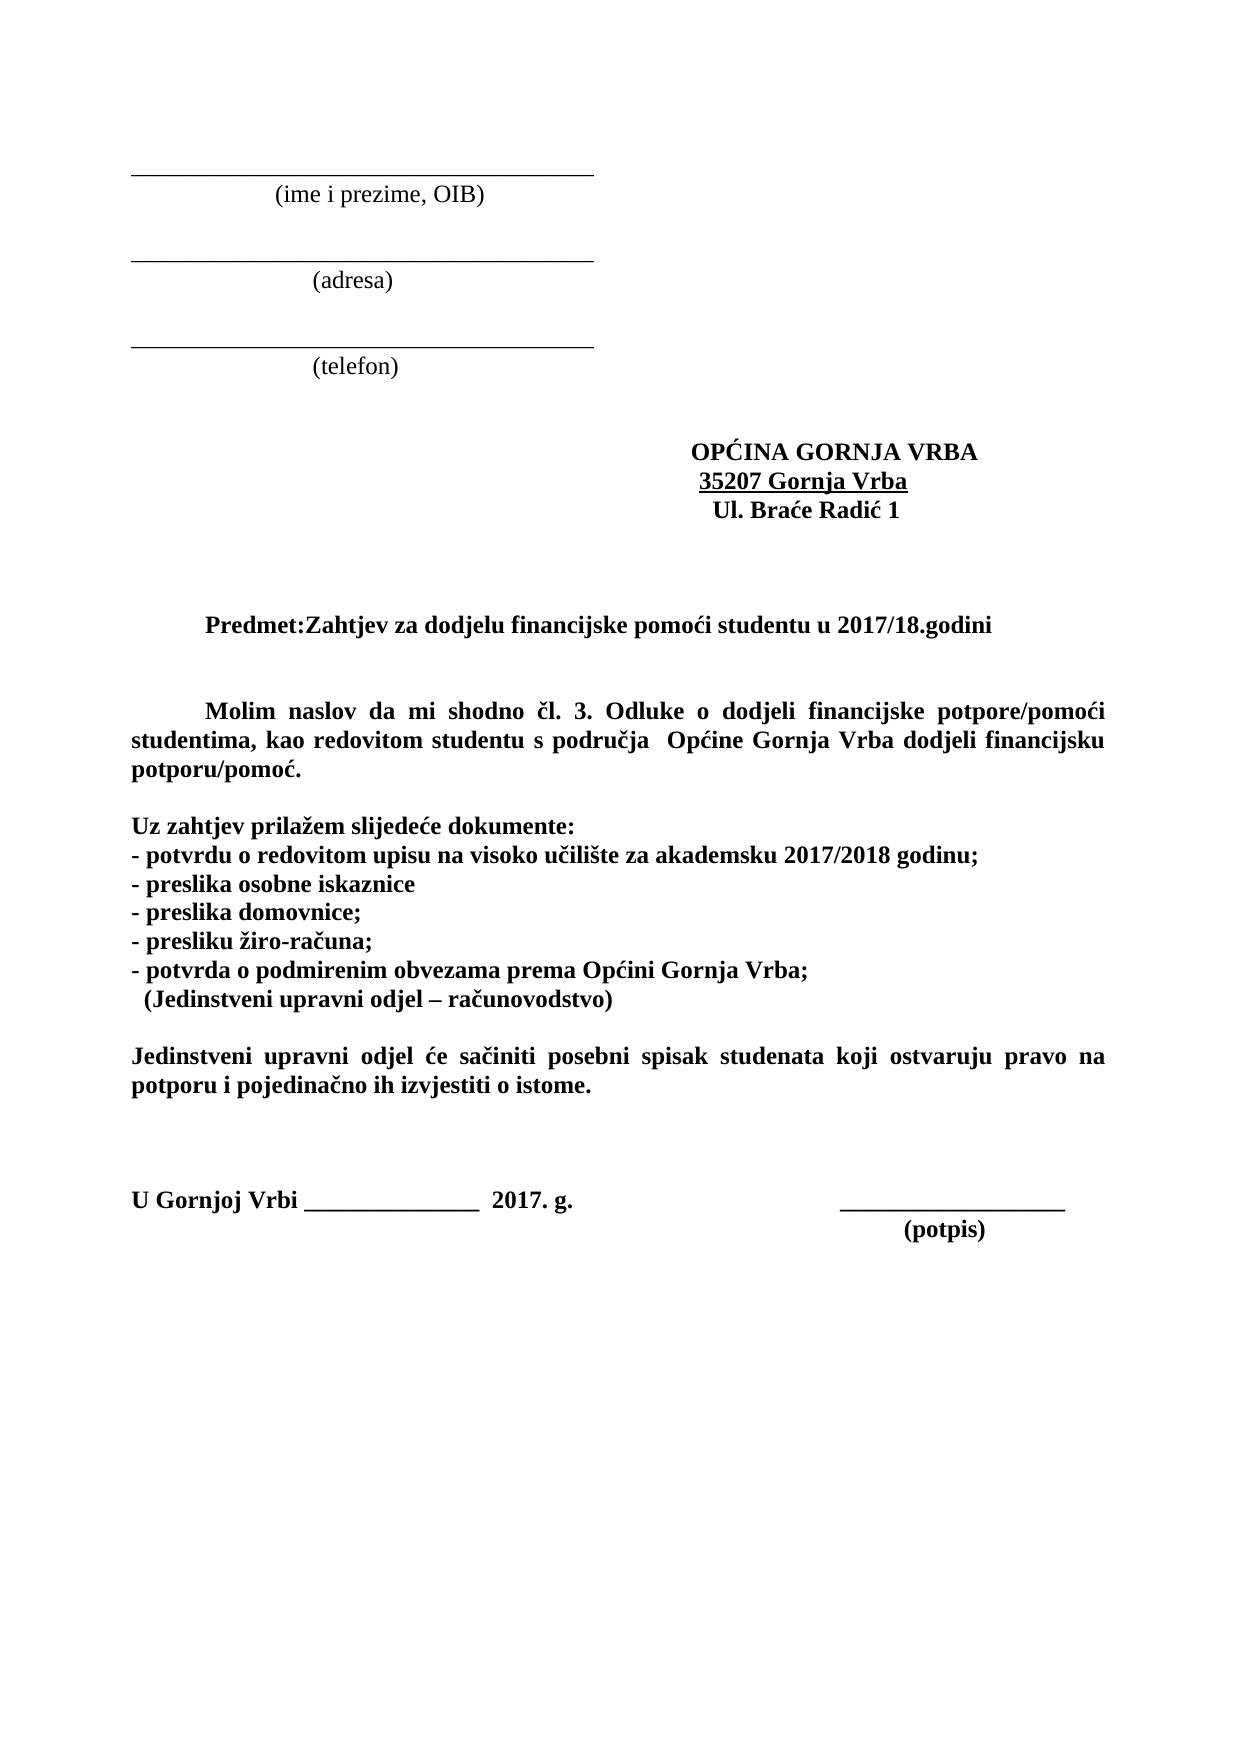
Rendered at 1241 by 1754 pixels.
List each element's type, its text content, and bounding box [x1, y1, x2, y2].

text - preslika osobne iskaznice [131, 869, 1106, 897]
text Uz zahtjev prilažem slijedeće dokumente: [131, 811, 1106, 840]
text (telefon) [131, 351, 1106, 380]
text (ime i prezime, OIB) [131, 179, 1106, 207]
text Jedinstveni upravni odjel će sačiniti posebni spisak studenata koji ostvaruju pravo na potporu i pojedinačno ih izvjestiti o istome. [131, 1041, 1106, 1099]
text 35207 Gornja Vrba [426, 466, 1106, 495]
text (Jedinstveni upravni odjel – računovodstvo) [131, 984, 1106, 1012]
text _____________________________________ [131, 150, 1106, 179]
text - presliku žiro-računa; [131, 926, 1106, 955]
text _____________________________________ [131, 236, 1106, 265]
text (potpis) [131, 1214, 1106, 1242]
text Molim naslov da mi shodno čl. 3. Odluke o dodjeli financijske potpore/pomoći studentima, kao redovitom studentu s područja Općine Gornja Vrba dodjeli financijsku potporu/pomoć. [131, 696, 1106, 782]
text - preslika domovnice; [131, 897, 1106, 926]
text U Gornjoj Vrbi ______________ 2017. g. __________________ [131, 1185, 1106, 1214]
text Ul. Braće Radić 1 [131, 495, 1106, 524]
text (adresa) [131, 265, 1106, 294]
text - potvrda o podmirenim obvezama prema Općini Gornja Vrba; [131, 955, 1106, 984]
text _____________________________________ [131, 322, 1106, 351]
text OPĆINA GORNJA VRBA [131, 437, 1106, 466]
text - potvrdu o redovitom upisu na visoko učilište za akademsku 2017/2018 godinu; [131, 840, 1106, 869]
text Predmet:Zahtjev za dodjelu financijske pomoći studentu u 2017/18.godini [131, 610, 1106, 639]
